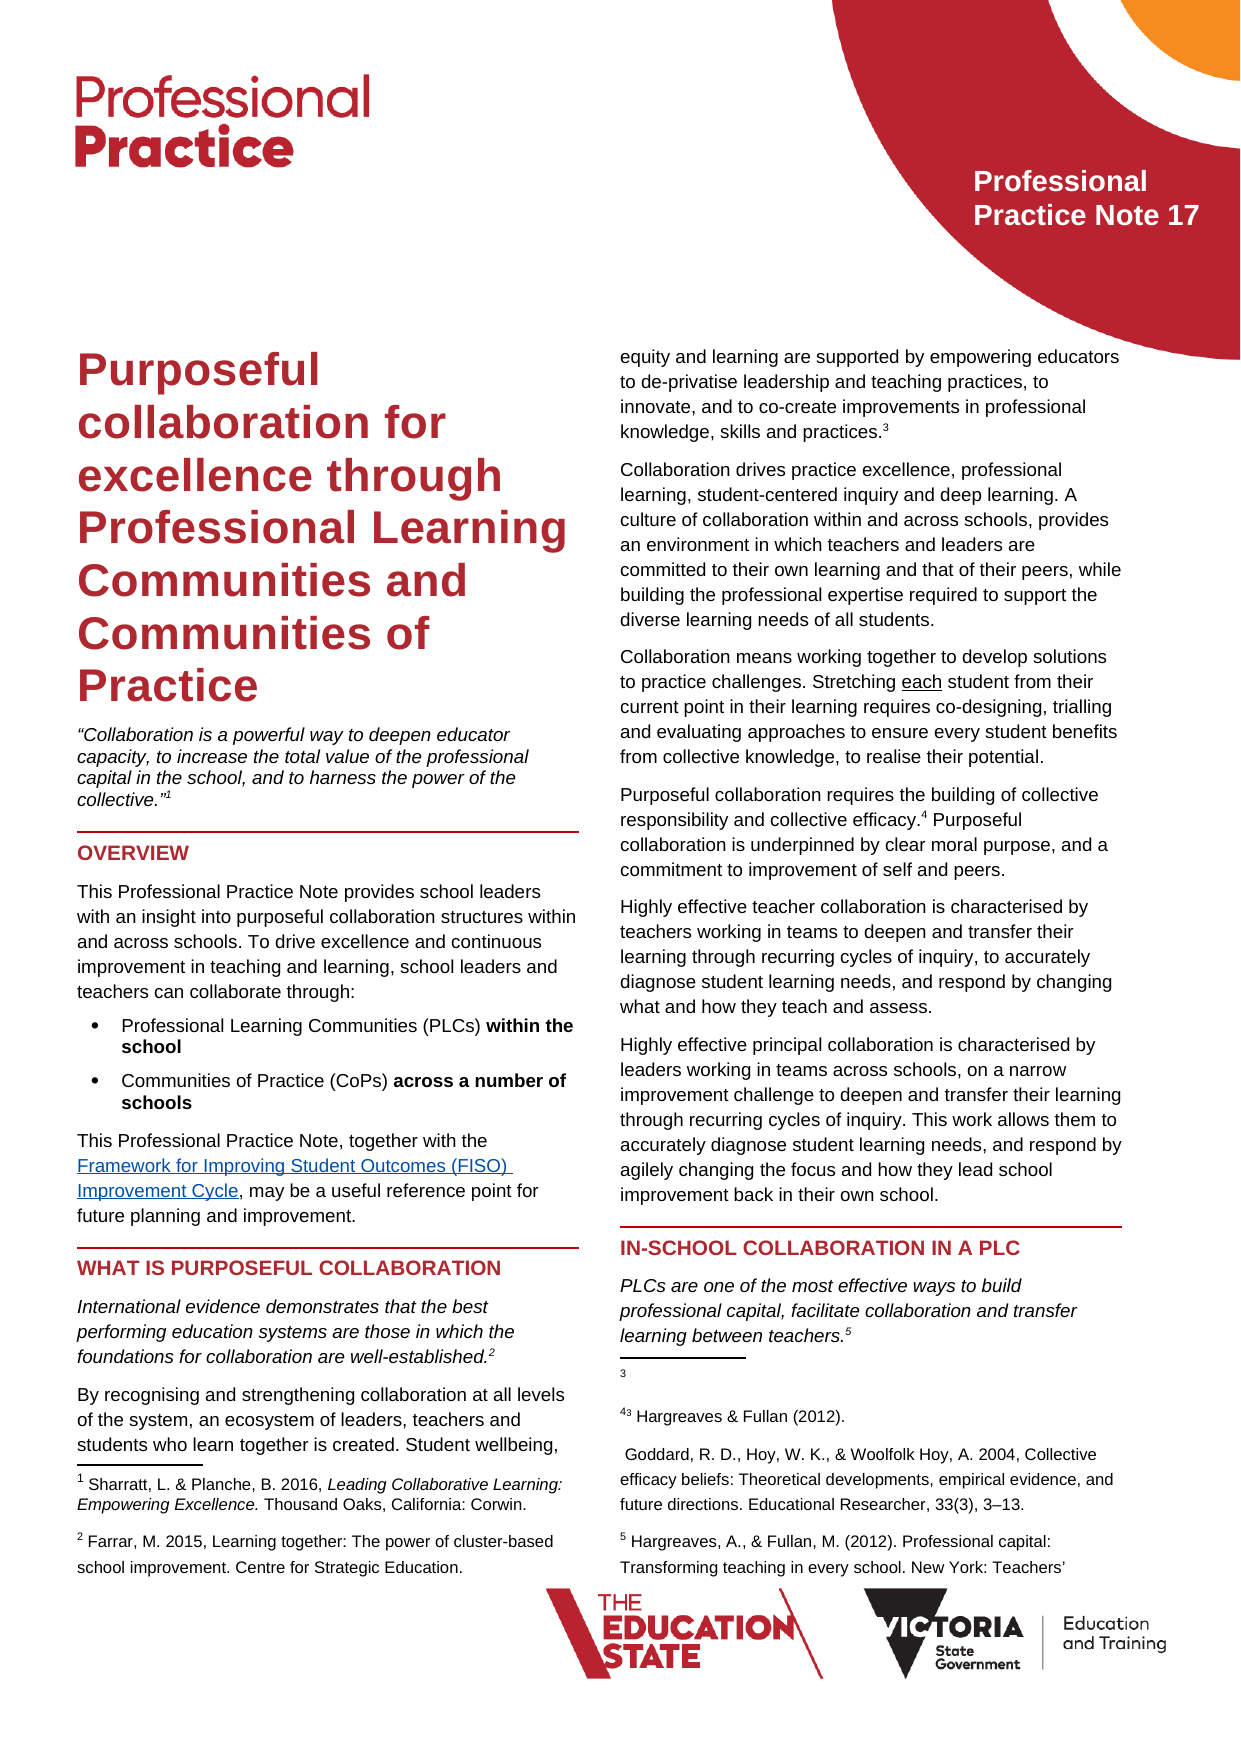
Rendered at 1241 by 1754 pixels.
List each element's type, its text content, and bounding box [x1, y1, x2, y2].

title Purposeful collaboration for excellence through Professional Learning Communities and Communities of Practice [77, 343, 579, 712]
text PLCs are one of the most effective ways to build professional capital, facilitate collaboration and transfer learning between teachers. [620, 1272, 1122, 1347]
text This Professional Practice Note, together with the Framework for Improving Student Outcomes (FISO) Improvement Cycle, may be a useful reference point for future planning and improvement. [77, 1126, 579, 1226]
subtitle Overview [77, 833, 579, 864]
subtitle What is purposeful collaboration [77, 1249, 579, 1280]
subtitle In-school collaboration in a PLC [620, 1228, 1122, 1259]
text Highly effective principal collaboration is characterised by leaders working in teams across schools, on a narrow improvement challenge to deepen and transfer their learning through recurring cycles of inquiry. This work allows them to accurately diagnose student learning needs, and respond by agilely changing the focus and how they lead school improvement back in their own school. [620, 1030, 1122, 1205]
text This Professional Practice Note provides school leaders with an insight into purposeful collaboration structures within and across schools. To drive excellence and continuous improvement in teaching and learning, school leaders and teachers can collaborate through: [77, 877, 579, 1002]
list Professional Learning Communities (PLCs) within the school [92, 1014, 579, 1058]
text “Collaboration is a powerful way to deepen educator capacity, to increase the total value of the professional capital in the school, and to harness the power of the collective.” [77, 724, 579, 810]
text By recognising and strengthening collaboration at all levels of the system, an ecosystem of leaders, teachers and students who learn together is created. Student wellbeing, equity and learning are supported by empowering educators to de-privatise leadership and teaching practices, to innovate, and to co-create improvements in professional knowledge, skills and practices. [620, 343, 1122, 443]
list Communities of Practice (CoPs) across a number of schools [92, 1070, 579, 1113]
picture [0, 0, 1241, 1754]
text Collaboration drives practice excellence, professional learning, student-centered inquiry and deep learning. A culture of collaboration within and across schools, provides an environment in which teachers and leaders are committed to their own learning and that of their peers, while building the professional expertise required to support the diverse learning needs of all students. [620, 455, 1122, 630]
text Purposeful collaboration requires the building of collective responsibility and collective efficacy. Purposeful collaboration is underpinned by clear moral purpose, and a commitment to improvement of self and peers. [620, 780, 1122, 880]
text Highly effective teacher collaboration is characterised by teachers working in teams to deepen and transfer their learning through recurring cycles of inquiry, to accurately diagnose student learning needs, and respond by changing what and how they teach and assess. [620, 893, 1122, 1018]
text By recognising and strengthening collaboration at all levels of the system, an ecosystem of leaders, teachers and students who learn together is created. Student wellbeing, equity and learning are supported by empowering educators to de-privatise leadership and teaching practices, to innovate, and to co-create improvements in professional knowledge, skills and practices. [77, 1380, 579, 1455]
text International evidence demonstrates that the best performing education systems are those in which the foundations for collaboration are well-established. [77, 1293, 579, 1368]
text Collaboration means working together to develop solutions to practice challenges. Stretching each student from their current point in their learning requires co-designing, trialling and evaluating approaches to ensure every student benefits from collective knowledge, to realise their potential. [620, 643, 1122, 768]
